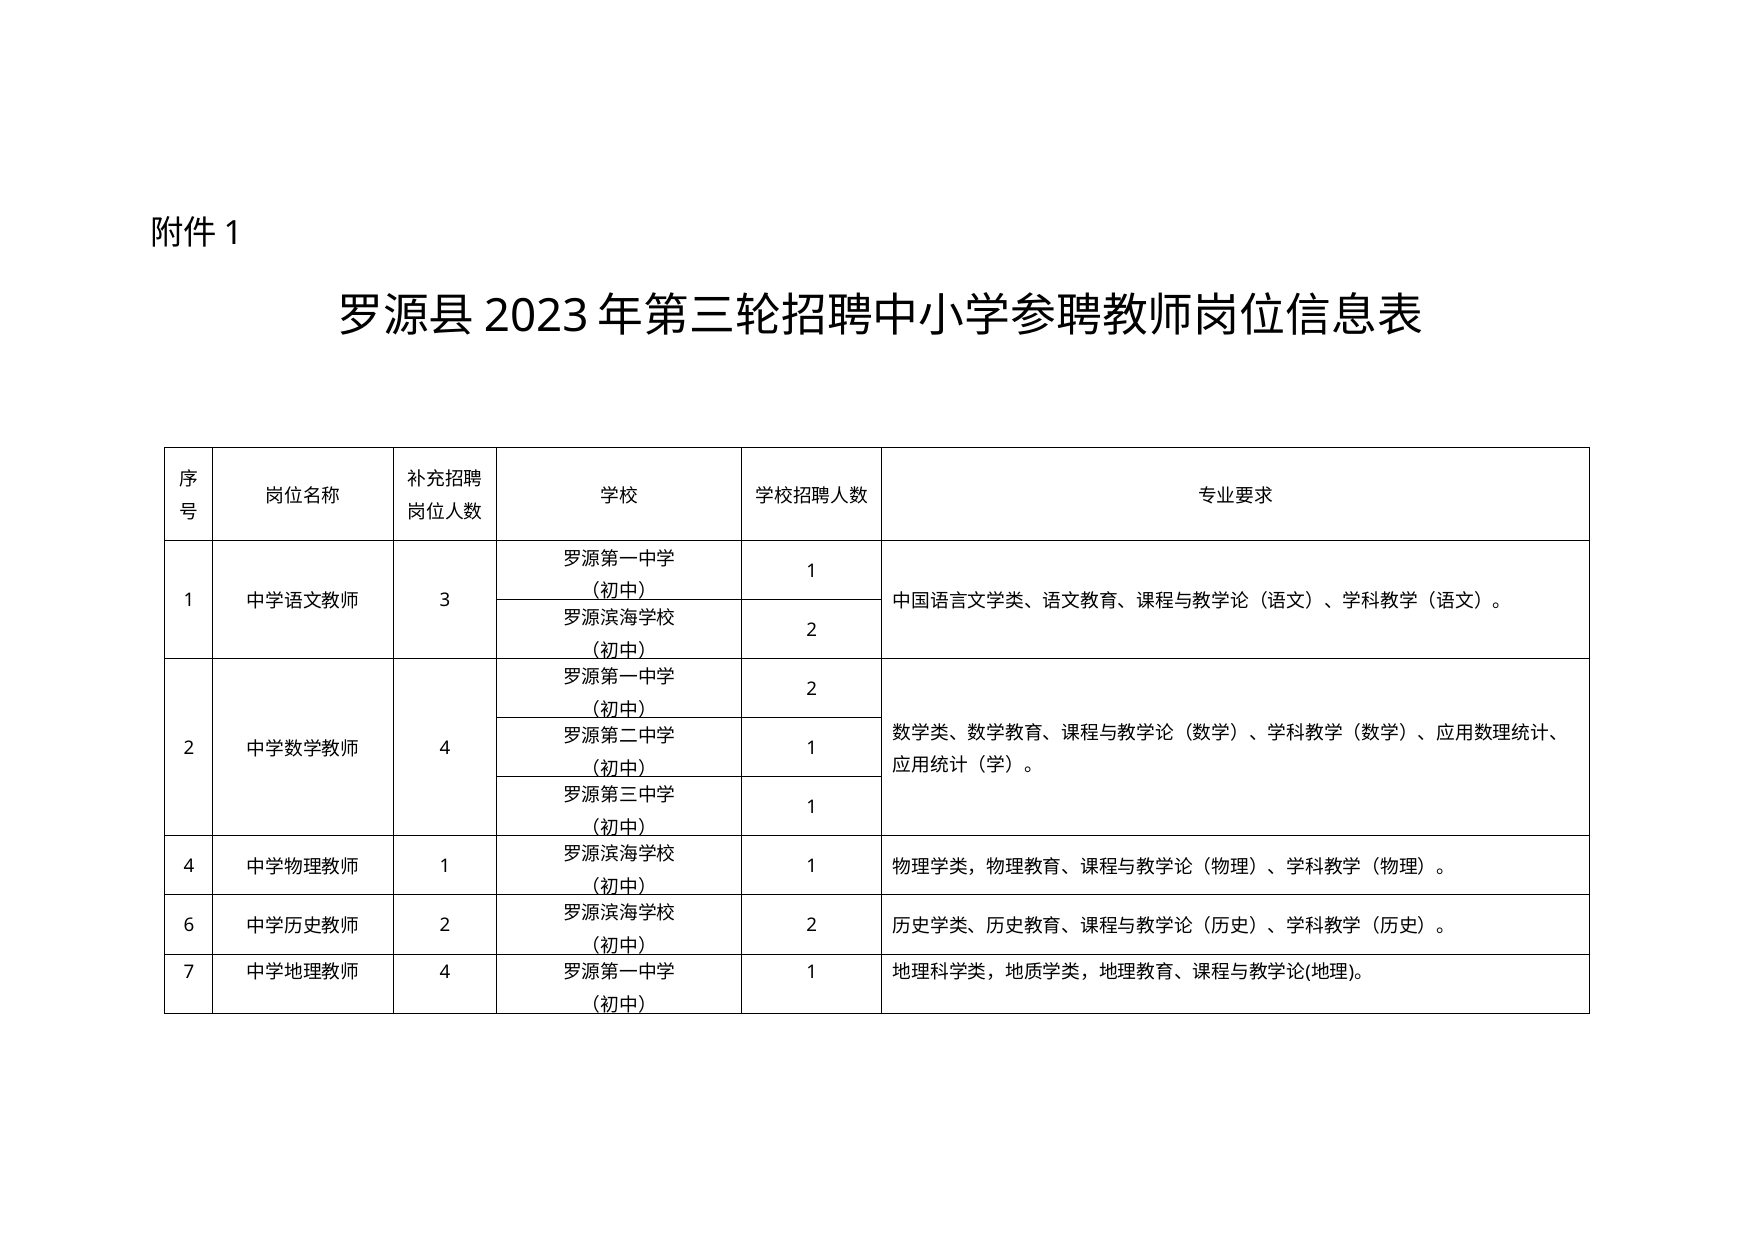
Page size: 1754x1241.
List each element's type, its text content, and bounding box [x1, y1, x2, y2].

table_header 岗位名称 [213, 448, 393, 540]
table_cell 6 [165, 895, 212, 953]
table_cell 罗源滨海学校 （初中） [497, 600, 741, 658]
table_cell 罗源第一中学 （初中） [497, 955, 741, 1012]
table_header 补充招聘 岗位人数 [394, 448, 496, 540]
table_cell 4 [394, 955, 496, 1012]
table_cell 3 [394, 541, 496, 658]
table_cell 1 [742, 955, 881, 1012]
table_cell 2 [742, 600, 881, 658]
text 附件1 [150, 198, 1604, 263]
table_cell 罗源滨海学校 （初中） [497, 836, 741, 894]
table_header 专业要求 [882, 448, 1589, 540]
table_cell 2 [394, 895, 496, 953]
table_cell 中学历史教师 [213, 895, 393, 953]
table_cell 中学地理教师 [213, 955, 393, 1012]
table_cell 历史学类、历史教育、课程与教学论（历史）、学科教学（历史）。 [882, 895, 1589, 953]
table_cell 2 [742, 659, 881, 717]
table_cell 罗源第一中学 （初中） [497, 659, 741, 717]
text 罗源县2023年第三轮招聘中小学参聘教师岗位信息表 [150, 263, 1604, 360]
table_cell 罗源第二中学 （初中） [497, 718, 741, 776]
table_cell 1 [742, 777, 881, 835]
table_cell 1 [742, 836, 881, 894]
table_header 学校 [497, 448, 741, 540]
table_cell 中学语文教师 [213, 541, 393, 658]
table_cell 2 [742, 895, 881, 953]
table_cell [882, 955, 1589, 1012]
table_cell 中国语言文学类、语文教育、课程与教学论（语文）、学科教学（语文）。 [882, 541, 1589, 658]
table_cell 数学类、数学教育、课程与教学论（数学）、学科教学（数学）、应用数理统计、应用统计（学）。 [882, 659, 1589, 835]
table_header 学校招聘人数 [742, 448, 881, 540]
table_cell 1 [742, 541, 881, 599]
table_cell 物理学类，物理教育、课程与教学论（物理）、学科教学（物理）。 [882, 836, 1589, 894]
table_cell 7 [165, 955, 212, 1012]
table_cell 罗源第三中学 （初中） [497, 777, 741, 835]
table_header 序号 [165, 448, 212, 540]
table_cell 1 [742, 718, 881, 776]
table_cell 4 [394, 659, 496, 835]
table_cell 4 [165, 836, 212, 894]
table_cell 罗源滨海学校 （初中） [497, 895, 741, 953]
table_cell 1 [394, 836, 496, 894]
table_cell 1 [165, 541, 212, 658]
table_cell 罗源第一中学 （初中） [497, 541, 741, 599]
table_cell 中学物理教师 [213, 836, 393, 894]
table_cell 中学数学教师 [213, 659, 393, 835]
table_cell 2 [165, 659, 212, 835]
